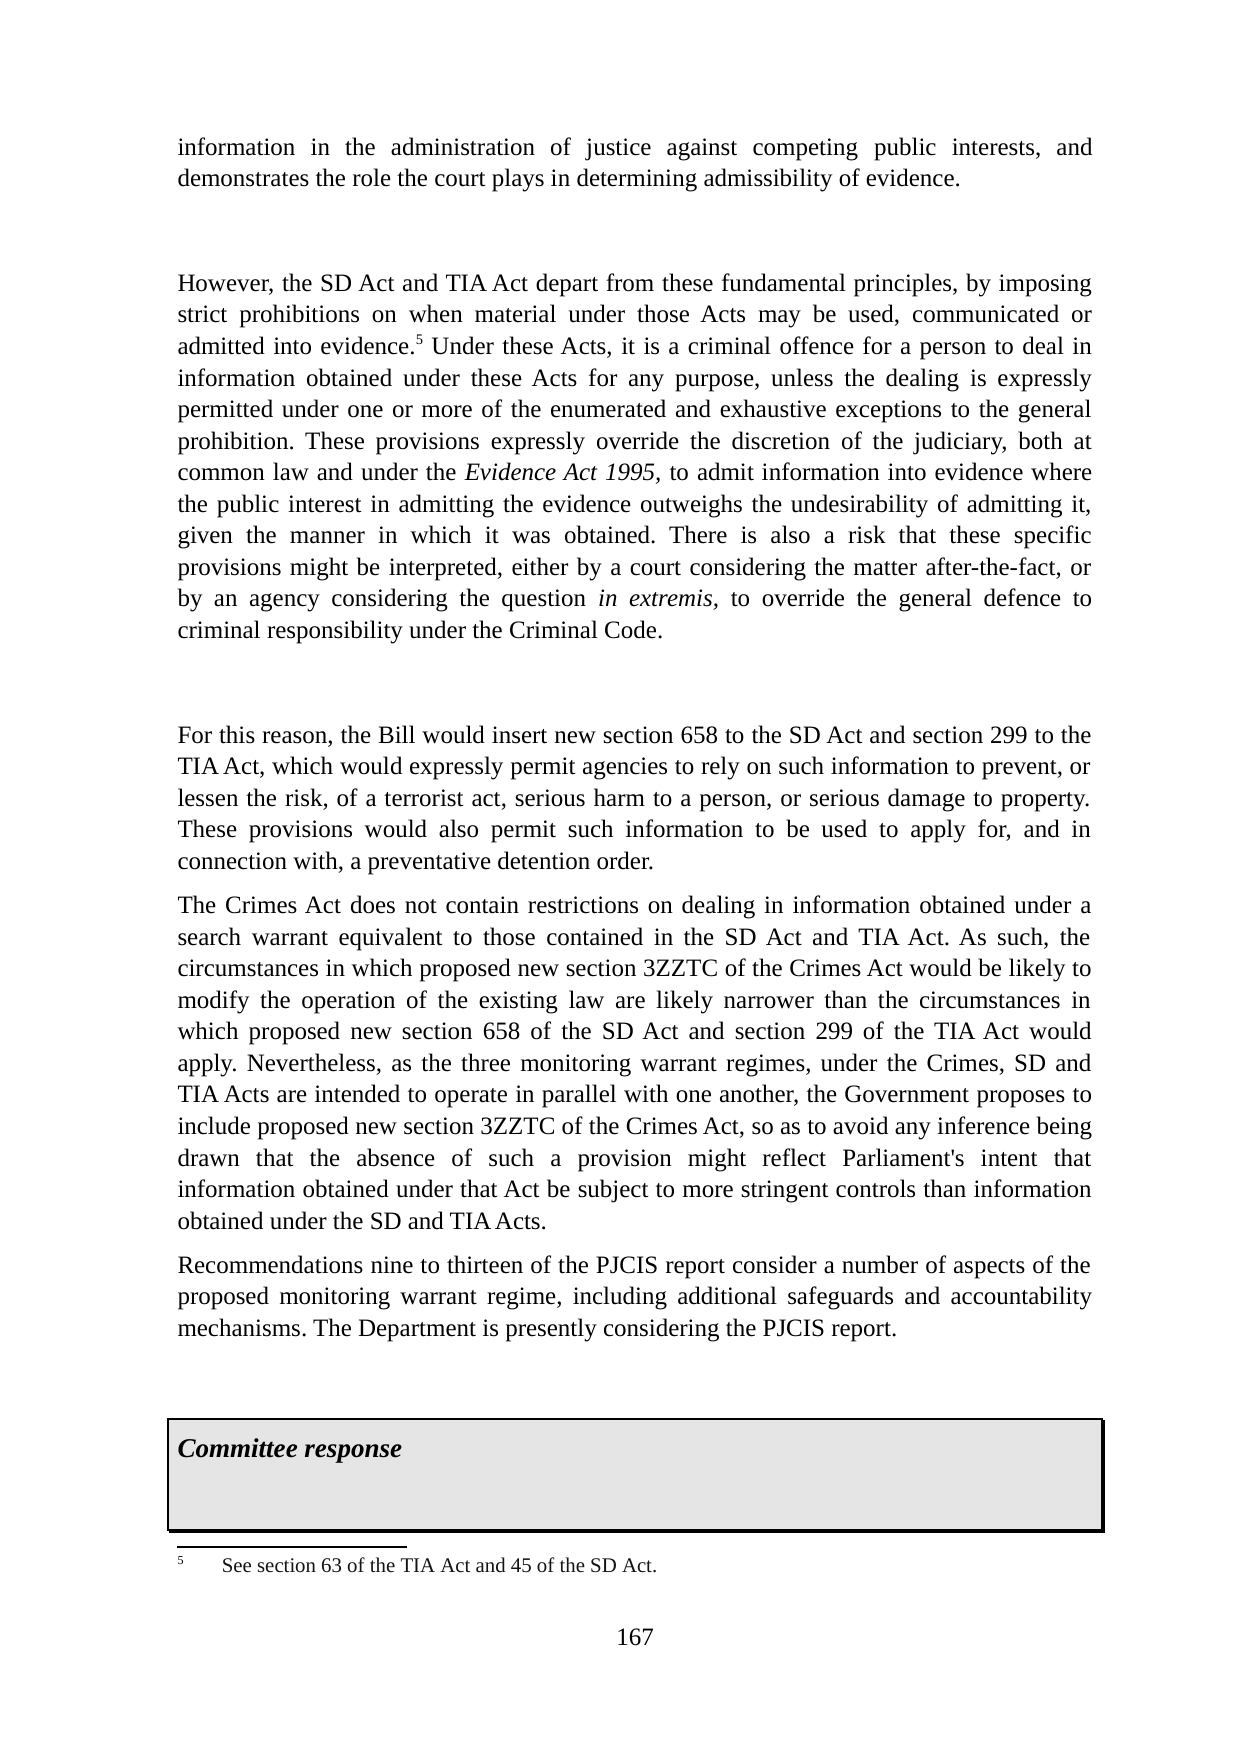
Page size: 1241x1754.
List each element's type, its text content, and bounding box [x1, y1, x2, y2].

text However, the SD Act and TIA Act depart from these fundamental principles, by imposing strict prohibitions on when material under those Acts may be used, communicated or admitted into evidence. Under these Acts, it is a criminal offence for a person to deal in information obtained under these Acts for any purpose, unless the dealing is expressly permitted under one or more of the enumerated and exhaustive exceptions to the general prohibition. These provisions expressly override the discretion of the judiciary, both at common law and under the Evidence Act 1995, to admit information into evidence where the public interest in admitting the evidence outweighs the undesirability of admitting it, given the manner in which it was obtained. There is also a risk that these specific provisions might be interpreted, either by a court considering the matter after-the-fact, or by an agency considering the question in extremis, to override the general defence to criminal responsibility under the Criminal Code. [177, 268, 1092, 644]
text Recommendations nine to thirteen of the PJCIS report consider a number of aspects of the proposed monitoring warrant regime, including additional safeguards and accountability mechanisms. The Department is presently considering the PJCIS report. [177, 1250, 1092, 1342]
text For this reason, the Bill would insert new section 658 to the SD Act and section 299 to the TIA Act, which would expressly permit agencies to rely on such information to prevent, or lessen the risk, of a terrorist act, serious harm to a person, or serious damage to property. These provisions would also permit such information to be used to apply for, and in connection with, a preventative detention order. [177, 720, 1092, 875]
text Committee response [169, 1420, 1101, 1463]
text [177, 132, 1092, 192]
text The Crimes Act does not contain restrictions on dealing in information obtained under a search warrant equivalent to those contained in the SD Act and TIA Act. As such, the circumstances in which proposed new section 3ZZTC of the Crimes Act would be likely to modify the operation of the existing law are likely narrower than the circumstances in which proposed new section 658 of the SD Act and section 299 of the TIA Act would apply. Nevertheless, as the three monitoring warrant regimes, under the Crimes, SD and TIA Acts are intended to operate in parallel with one another, the Government proposes to include proposed new section 3ZZTC of the Crimes Act, so as to avoid any inference being drawn that the absence of such a provision might reflect Parliament's intent that information obtained under that Act be subject to more stringent controls than information obtained under the SD and TIA Acts. [177, 890, 1092, 1234]
